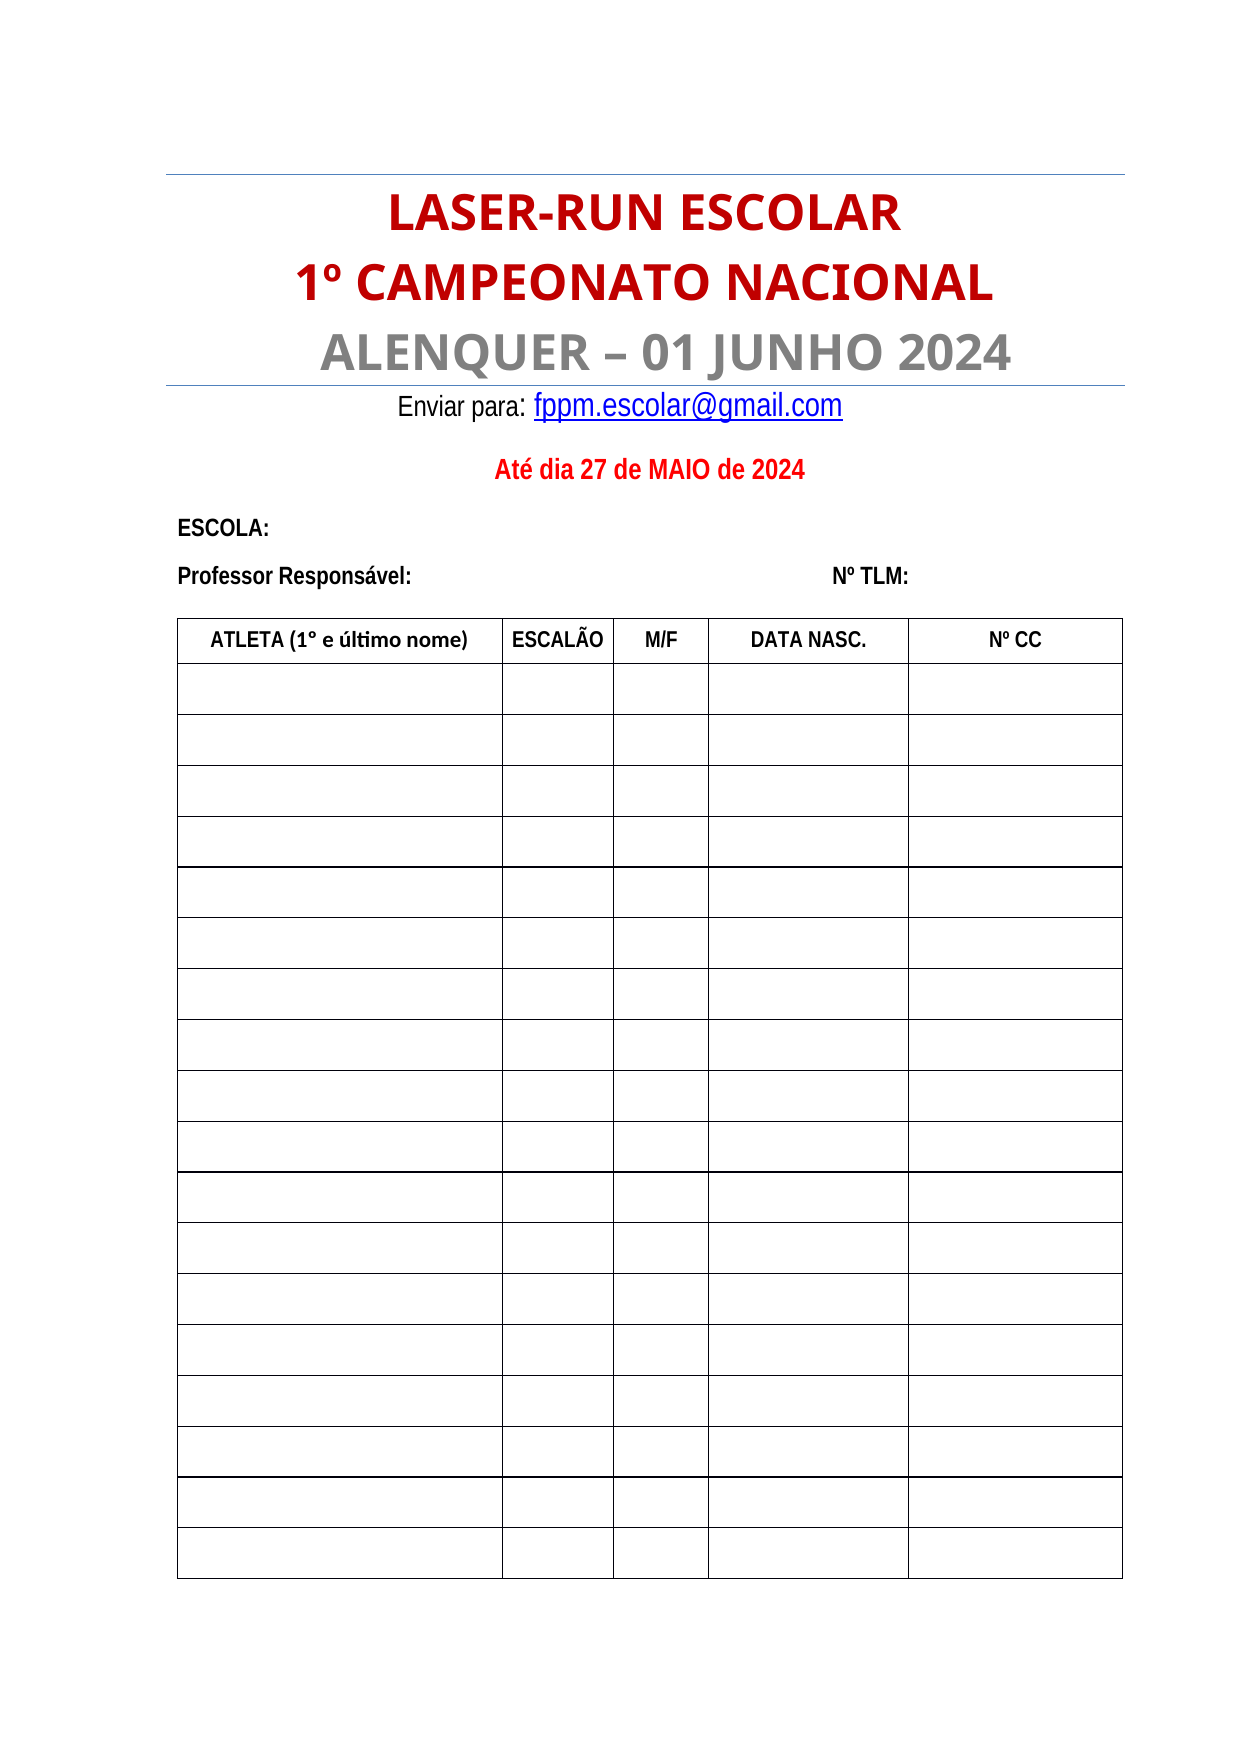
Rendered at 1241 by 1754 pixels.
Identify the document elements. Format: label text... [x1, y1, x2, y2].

table_cell [503, 817, 613, 866]
table_cell [614, 918, 708, 968]
table_cell [709, 1122, 908, 1171]
table_cell [614, 817, 708, 866]
text ESCOLA: [177, 513, 1063, 542]
table_cell [909, 1325, 1122, 1375]
table_cell [709, 1427, 908, 1476]
table_cell [909, 817, 1122, 866]
table_cell [178, 918, 502, 968]
table_cell [709, 868, 908, 917]
table_cell [178, 1376, 502, 1426]
table_cell [709, 1376, 908, 1426]
table_cell [614, 1071, 708, 1121]
table_cell [909, 1223, 1122, 1273]
table_cell [909, 1020, 1122, 1070]
table_cell [178, 1071, 502, 1121]
table_cell [614, 1325, 708, 1375]
table_header Nº CC [909, 619, 1122, 663]
table_cell [614, 664, 708, 714]
table_cell [909, 1528, 1122, 1578]
table_cell [709, 817, 908, 866]
table_cell [503, 715, 613, 765]
table_cell [709, 1020, 908, 1070]
table_cell [178, 1122, 502, 1171]
text Professor Responsável: Nº TLM: [177, 561, 1063, 590]
table_cell [178, 868, 502, 917]
table_cell [503, 766, 613, 816]
table_cell [614, 868, 708, 917]
table_cell [709, 715, 908, 765]
table_cell [178, 1528, 502, 1578]
table_cell [503, 1376, 613, 1426]
table_cell [503, 1274, 613, 1324]
table_cell [178, 1427, 502, 1476]
table_cell [503, 1071, 613, 1121]
table_cell [909, 1478, 1122, 1527]
table_cell [503, 1325, 613, 1375]
table_cell [178, 1223, 502, 1273]
table_cell [709, 1223, 908, 1273]
table_header ESCALÃO [503, 619, 613, 663]
table_header DATA NASC. [709, 619, 908, 663]
table_cell [709, 1528, 908, 1578]
table_cell [709, 1274, 908, 1324]
table_cell [709, 1071, 908, 1121]
table_cell [909, 1427, 1122, 1476]
table_cell [503, 1478, 613, 1527]
table_cell [709, 664, 908, 714]
table_cell [614, 1274, 708, 1324]
table_header M/F [614, 619, 708, 663]
table_header ATLETA (1º e último nome) [178, 619, 502, 663]
text Até dia 27 de MAIO de 2024 [236, 452, 1063, 485]
table_cell [614, 1122, 708, 1171]
table_cell [178, 817, 502, 866]
table_cell [503, 664, 613, 714]
table_cell [709, 1173, 908, 1222]
table_cell [614, 1223, 708, 1273]
table_cell [614, 1528, 708, 1578]
table_cell [614, 766, 708, 816]
table_cell [503, 1223, 613, 1273]
table_cell [178, 715, 502, 765]
table_cell [709, 1325, 908, 1375]
table_cell [503, 1528, 613, 1578]
table_cell [614, 1478, 708, 1527]
table_cell [909, 715, 1122, 765]
table_cell [709, 918, 908, 968]
table_cell [614, 969, 708, 1019]
table_cell [178, 1173, 502, 1222]
table_cell [909, 1274, 1122, 1324]
table_cell [909, 766, 1122, 816]
table_cell [614, 1173, 708, 1222]
table_cell [909, 868, 1122, 917]
table_cell [503, 1020, 613, 1070]
table_cell [709, 1478, 908, 1527]
text Enviar para: fppm.escolar@gmail.com [177, 386, 1063, 424]
table_cell [178, 766, 502, 816]
table_cell [503, 969, 613, 1019]
table_cell [178, 969, 502, 1019]
table_cell [178, 1325, 502, 1375]
table_cell [909, 1376, 1122, 1426]
table_cell [614, 1020, 708, 1070]
table_cell [909, 918, 1122, 968]
table_cell [614, 1427, 708, 1476]
table_header LASER-RUN ESCOLAR 1º CAMPEONATO NACIONAL ALENQUER – 01 JUNHO 2024 [166, 175, 1124, 385]
table_cell [503, 868, 613, 917]
table_cell [709, 969, 908, 1019]
table_cell [503, 1122, 613, 1171]
table_cell [178, 664, 502, 714]
table_cell [909, 664, 1122, 714]
table_cell [909, 1173, 1122, 1222]
table_cell [503, 1427, 613, 1476]
table_cell [178, 1020, 502, 1070]
table_cell [503, 1173, 613, 1222]
table_cell [503, 918, 613, 968]
table_cell [909, 969, 1122, 1019]
table_cell [909, 1071, 1122, 1121]
table_cell [709, 766, 908, 816]
table_cell [614, 715, 708, 765]
table_cell [909, 1122, 1122, 1171]
table_cell [178, 1478, 502, 1527]
table_cell [614, 1376, 708, 1426]
table_cell [178, 1274, 502, 1324]
